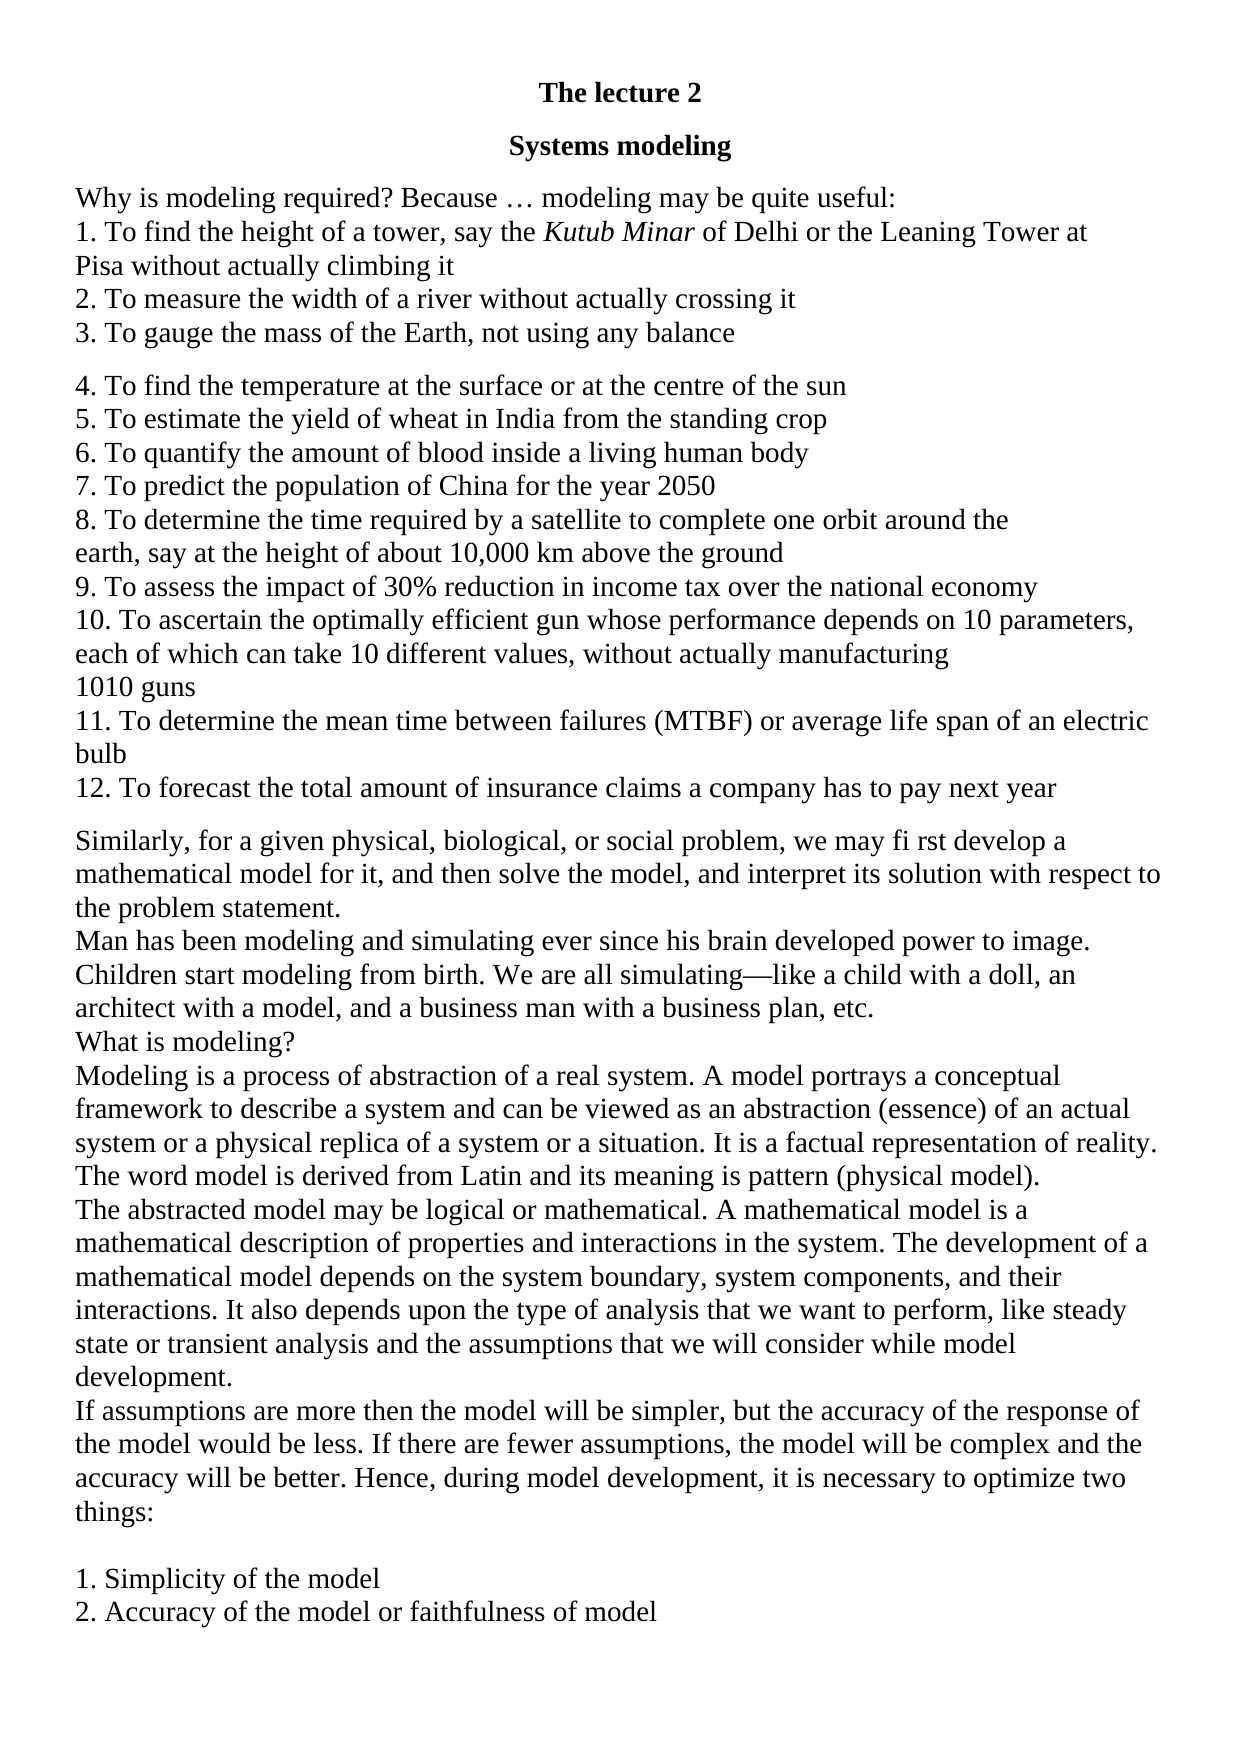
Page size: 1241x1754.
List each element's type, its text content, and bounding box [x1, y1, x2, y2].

text 1. Simplicity of the model [75, 1561, 1165, 1594]
text 2. To measure the width of a river without actually crossing it [75, 281, 1165, 315]
text 5. To estimate the yield of wheat in India from the standing crop [75, 401, 1165, 435]
text The lecture 2 [75, 75, 1165, 108]
text 10. To ascertain the optimally efficient gun whose performance depends on 10 parameters, [75, 602, 1165, 636]
text Similarly, for a given physical, biological, or social problem, we may fi rst develop a mathematical model for it, and then solve the model, and interpret its solution with respect to [75, 823, 1165, 890]
text What is modeling? [75, 1024, 1165, 1058]
text earth, say at the height of about 10,000 km above the ground [75, 535, 1165, 569]
text Modeling is a process of abstraction of a real system. A model portrays a conceptual framework to describe a system and can be viewed as an abstraction (essence) of an actual system or a physical replica of a system or a situation. It is a factual representation of reality. [75, 1058, 1165, 1158]
text Man has been modeling and simulating ever since his brain developed power to image. [75, 923, 1165, 957]
text Why is modeling required? Because … modeling may be quite useful: [75, 181, 1165, 214]
text 3. To gauge the mass of the Earth, not using any balance [75, 315, 1165, 348]
text 1. To find the height of a tower, say the Kutub Minar of Delhi or the Leaning Tower at [75, 214, 1165, 248]
text The abstracted model may be logical or mathematical. A mathematical model is a mathematical description of properties and interactions in the system. The development of a mathematical model depends on the system boundary, system components, and their interactions. It also depends upon the type of analysis that we want to perform, like steady state or transient analysis and the assumptions that we will consider while model development. [75, 1192, 1165, 1393]
text Children start modeling from birth. We are all simulating—like a child with a doll, an [75, 957, 1165, 991]
text 2. Accuracy of the model or faithfulness of model [75, 1594, 1165, 1628]
text 1010 guns [75, 669, 1165, 703]
text architect with a model, and a business man with a business plan, etc. [75, 991, 1165, 1024]
text each of which can take 10 different values, without actually manufacturing [75, 636, 1165, 669]
text the problem statement. [75, 890, 1165, 923]
text 9. To assess the impact of 30% reduction in income tax over the national economy [75, 569, 1165, 602]
text 7. To predict the population of China for the year 2050 [75, 468, 1165, 502]
text 4. To find the temperature at the surface or at the centre of the sun [75, 368, 1165, 401]
text 8. To determine the time required by a satellite to complete one orbit around the [75, 502, 1165, 535]
text 12. To forecast the total amount of insurance claims a company has to pay next year [75, 770, 1165, 804]
text Systems modeling [75, 128, 1165, 161]
text Pisa without actually climbing it [75, 248, 1165, 281]
text The word model is derived from Latin and its meaning is pattern (physical model). [75, 1158, 1165, 1192]
text If assumptions are more then the model will be simpler, but the accuracy of the response of the model would be less. If there are fewer assumptions, the model will be complex and the accuracy will be better. Hence, during model development, it is necessary to optimize two things: [75, 1393, 1165, 1527]
text 11. To determine the mean time between failures (MTBF) or average life span of an electric bulb [75, 703, 1165, 770]
text 6. To quantify the amount of blood inside a living human body [75, 435, 1165, 468]
